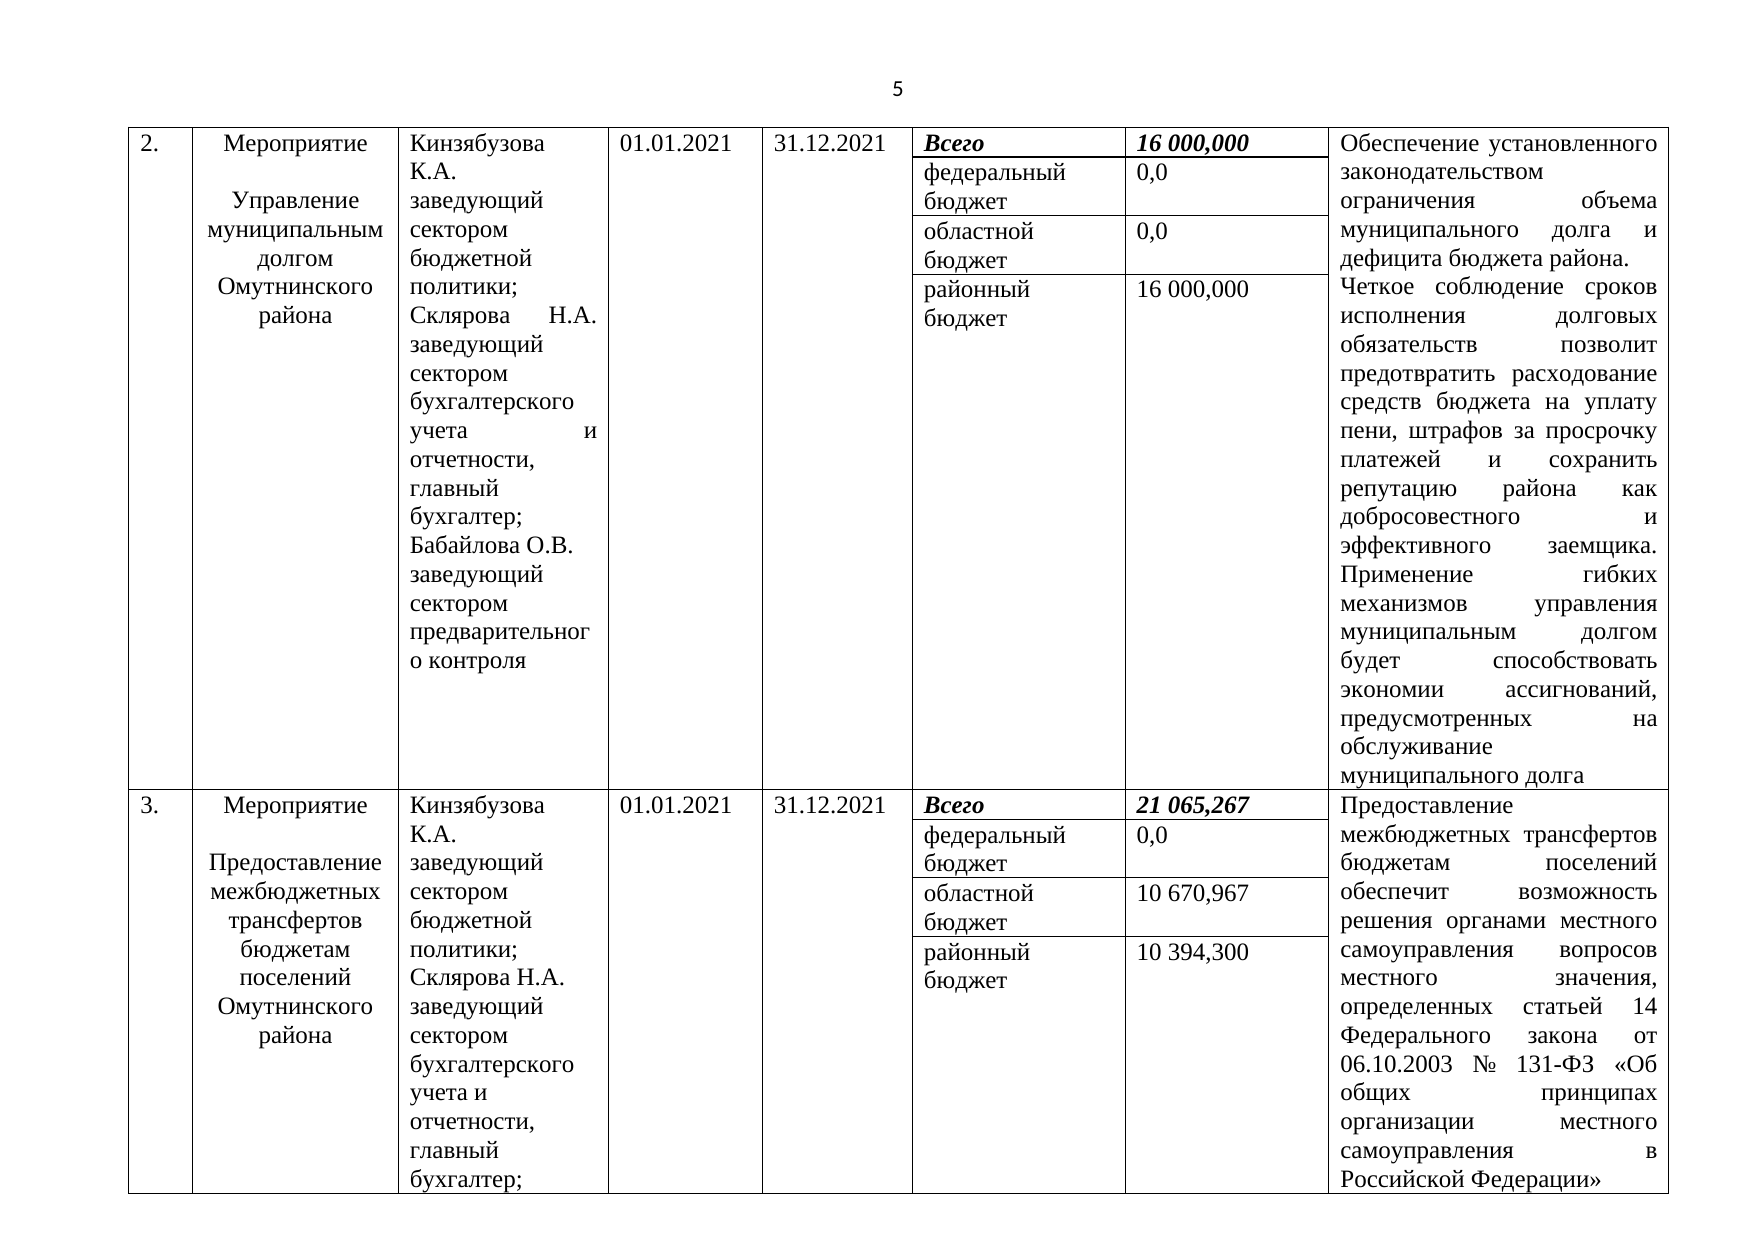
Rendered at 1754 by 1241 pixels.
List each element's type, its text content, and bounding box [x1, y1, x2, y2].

table_cell 2. [129, 128, 192, 789]
table_cell 21 065,267 [1126, 790, 1328, 819]
table_cell 16 000,000 [1126, 128, 1328, 156]
table_cell Кинзябузова К.А. заведующий сектором бюджетной политики; Склярова Н.А. заведующий сектором бухгалтерского учета и отчетности, главный бухгалтер; Бабайлова О.В. заведующий сектором предварительного контроля [399, 790, 608, 1192]
table_cell областной бюджет [913, 878, 1125, 936]
table_cell 10 670,967 [1126, 878, 1328, 936]
table_cell Всего [913, 790, 1125, 819]
table_cell Кинзябузова К.А. заведующий сектором бюджетной политики; Склярова Н.А. заведующий сектором бухгалтерского учета и отчетности, главный бухгалтер; Бабайлова О.В. заведующий сектором предварительного контроля [399, 128, 608, 789]
table_cell 01.01.2021 [609, 128, 762, 789]
table_cell 01.01.2021 [609, 790, 762, 1192]
table_cell районный бюджет [913, 275, 1125, 789]
table_cell 0,0 [1126, 216, 1328, 273]
table_cell Мероприятие Управление муниципальным долгом Омутнинского района [193, 128, 398, 789]
table_cell 31.12.2021 [763, 128, 912, 789]
table_cell федеральный бюджет [913, 820, 1125, 877]
table_cell Мероприятие Предоставление межбюджетных трансфертов бюджетам поселений Омутнинского района [193, 790, 398, 1192]
table_cell Всего [913, 128, 1125, 156]
table_cell 31.12.2021 [763, 790, 912, 1192]
table_cell Обеспечение установленного законодательством ограничения объема муниципального долга и дефицита бюджета района. Четкое соблюдение сроков исполнения долговых обязательств позволит предотвратить расходование средств бюджета на уплату пени, штрафов за просрочку платежей и сохранить репутацию района как добросовестного и эффективного заемщика. Применение гибких механизмов управления муниципальным долгом будет способствовать экономии ассигнований, предусмотренных на обслуживание муниципального долга [1329, 128, 1668, 789]
table_cell 3. [129, 790, 192, 1192]
table_cell федеральный бюджет [913, 158, 1125, 215]
table_cell 0,0 [1126, 820, 1328, 877]
table_cell районный бюджет [913, 937, 1125, 1192]
table_cell областной бюджет [913, 216, 1125, 273]
table_cell Предоставление межбюджетных трансфертов бюджетам поселений обеспечит возможность решения органами местного самоуправления вопросов местного значения, определенных статьей 14 Федерального закона от 06.10.2003 № 131-ФЗ «Об общих принципах организации местного самоуправления в Российской Федерации» [1329, 790, 1668, 1192]
table_cell 10 394,300 [1126, 937, 1328, 1192]
table_cell 0,0 [1126, 158, 1328, 215]
table_cell 16 000,000 [1126, 275, 1328, 789]
